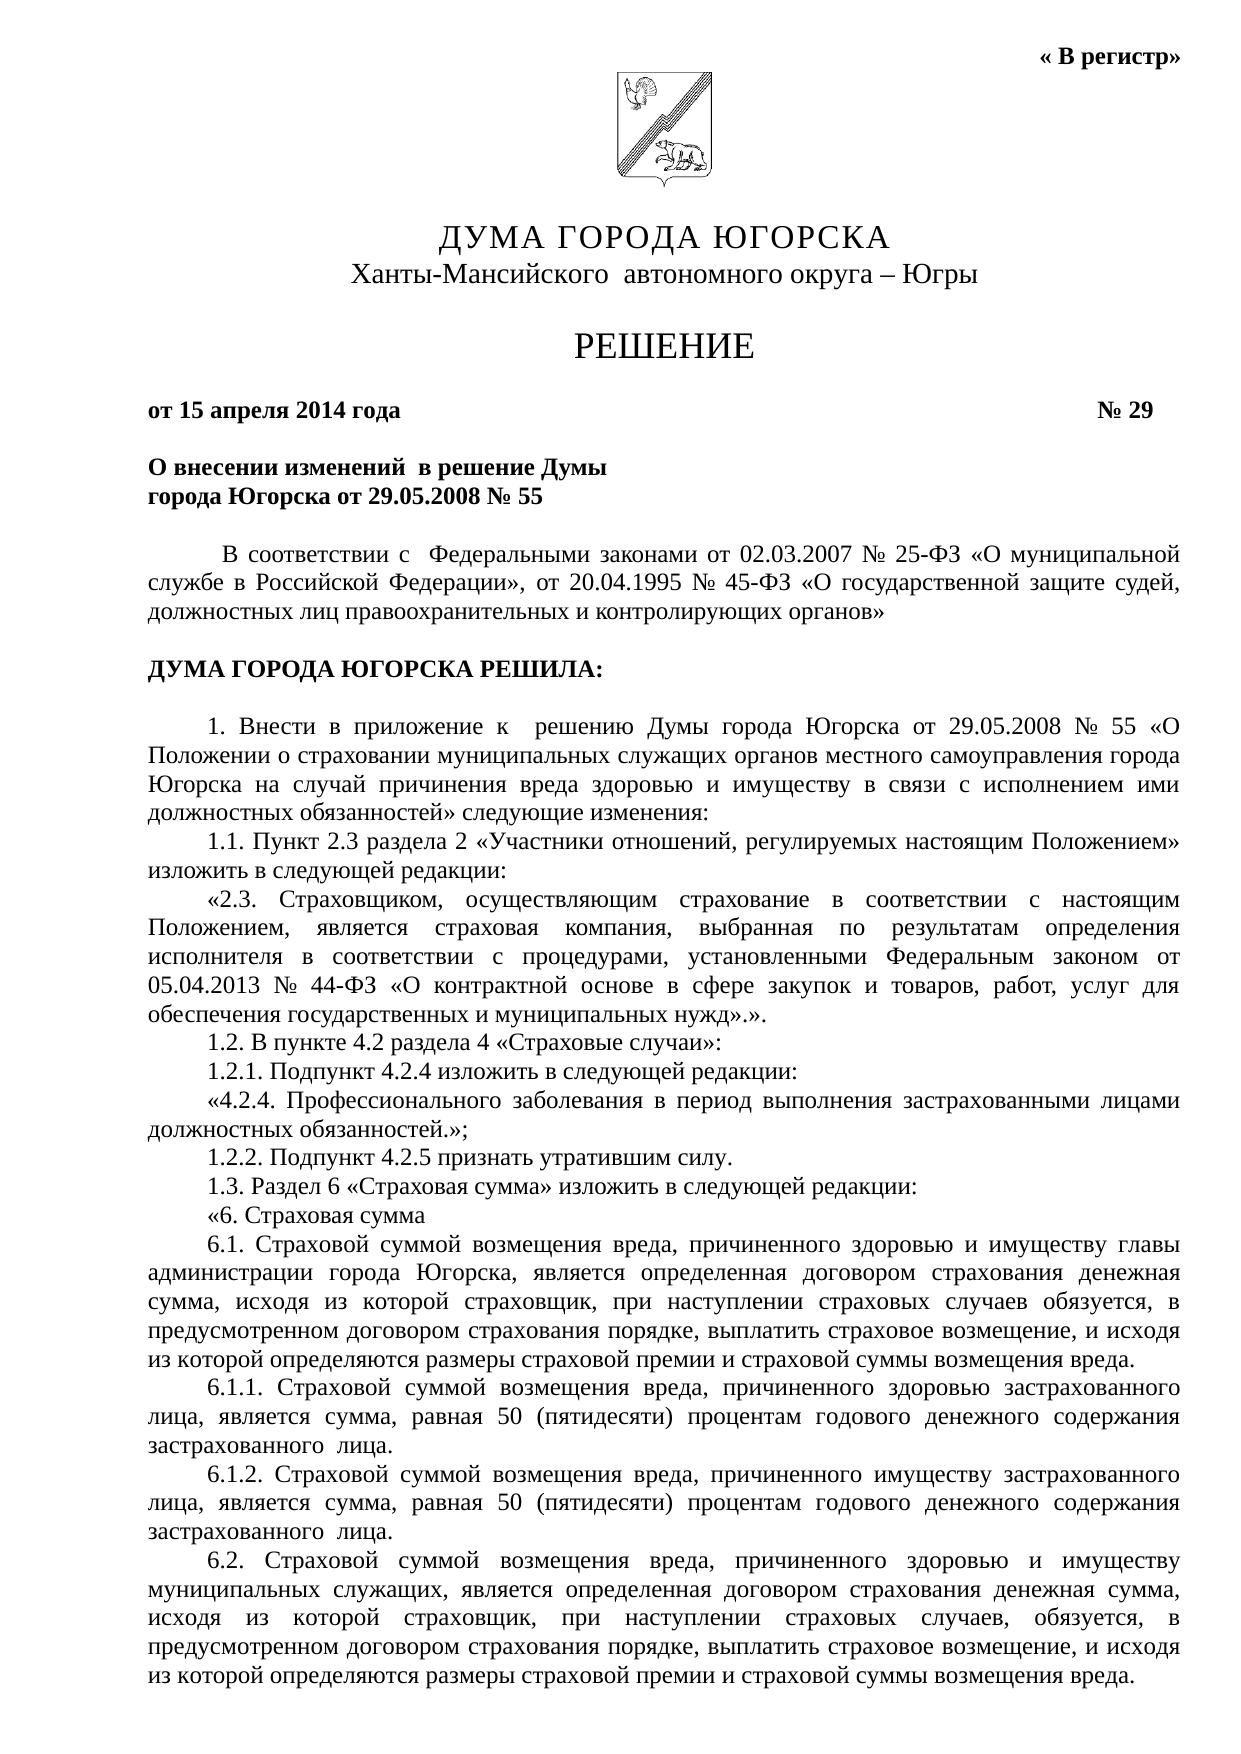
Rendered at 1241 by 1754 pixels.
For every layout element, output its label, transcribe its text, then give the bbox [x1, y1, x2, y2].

list О внесении изменений в решение Думы [103, 452, 1181, 481]
text 1.1. Пункт 2.3 раздела 2 «Участники отношений, регулируемых настоящим Положением» изложить в следующей редакции: [148, 826, 1181, 884]
text 1.2. В пункте 4.2 раздела 4 «Страховые случаи»: [148, 1027, 1181, 1056]
text 6.1.1. Страховой суммой возмещения вреда, причиненного здоровью застрахованного лица, является сумма, равная 50 (пятидесяти) процентам годового денежного содержания застрахованного лица. [148, 1372, 1181, 1459]
picture [616, 70, 713, 189]
list города Югорска от 29.05.2008 № 55 [103, 481, 1181, 510]
text 1.3. Раздел 6 «Страховая сумма» изложить в следующей редакции: [148, 1171, 1181, 1200]
text ДУМА ГОРОДА ЮГОРСКА РЕШИЛА: [148, 654, 1181, 682]
text 6.1. Страховой суммой возмещения вреда, причиненного здоровью и имуществу главы администрации города Югорска, является определенная договором страхования денежная сумма, исходя из которой страховщик, при наступлении страховых случаев обязуется, в предусмотренном договором страхования порядке, выплатить страховое возмещение, и исходя из которой определяются размеры страховой премии и страховой суммы возмещения вреда. [148, 1229, 1181, 1372]
text В соответствии с Федеральными законами от 02.03.2007 № 25-ФЗ «О муниципальной службе в Российской Федерации», от 20.04.1995 № 45-ФЗ «О государственной защите судей, должностных лиц правоохранительных и контролирующих органов» [148, 539, 1181, 625]
text от 15 апреля 2014 года № 29 [148, 395, 1181, 424]
text «2.3. Страховщиком, осуществляющим страхование в соответствии с настоящим Положением, является страховая компания, выбранная по результатам определения исполнителя в соответствии с процедурами, установленными Федеральным законом от 05.04.2013 № 44-ФЗ «О контрактной основе в сфере закупок и товаров, работ, услуг для обеспечения государственных и муниципальных нужд».». [148, 884, 1181, 1027]
text Ханты-Мансийского автономного округа – Югры [148, 256, 1181, 289]
text ДУМА ГОРОДА ЮГОРСКА [148, 218, 1181, 256]
text «4.2.4. Профессионального заболевания в период выполнения застрахованными лицами должностных обязанностей.»; [148, 1085, 1181, 1142]
text «6. Страховая сумма [148, 1200, 1181, 1229]
text « В регистр» [148, 41, 1181, 70]
text 6.2. Страховой суммой возмещения вреда, причиненного здоровью и имуществу муниципальных служащих, является определенная договором страхования денежная сумма, исходя из которой страховщик, при наступлении страховых случаев, обязуется, в предусмотренном договором страхования порядке, выплатить страховое возмещение, и исходя из которой определяются размеры страховой премии и страховой суммы возмещения вреда. [148, 1545, 1181, 1689]
text 6.1.2. Страховой суммой возмещения вреда, причиненного имуществу застрахованного лица, является сумма, равная 50 (пятидесяти) процентам годового денежного содержания застрахованного лица. [148, 1459, 1181, 1545]
subtitle РЕШЕНИЕ [148, 323, 1181, 366]
text 1.2.1. Подпункт 4.2.4 изложить в следующей редакции: [148, 1056, 1181, 1085]
text 1. Внести в приложение к решению Думы города Югорска от 29.05.2008 № 55 «О Положении о страховании муниципальных служащих органов местного самоуправления города Югорска на случай причинения вреда здоровью и имуществу в связи с исполнением ими должностных обязанностей» следующие изменения: [148, 711, 1181, 826]
text 1.2.2. Подпункт 4.2.5 признать утратившим силу. [148, 1142, 1181, 1171]
